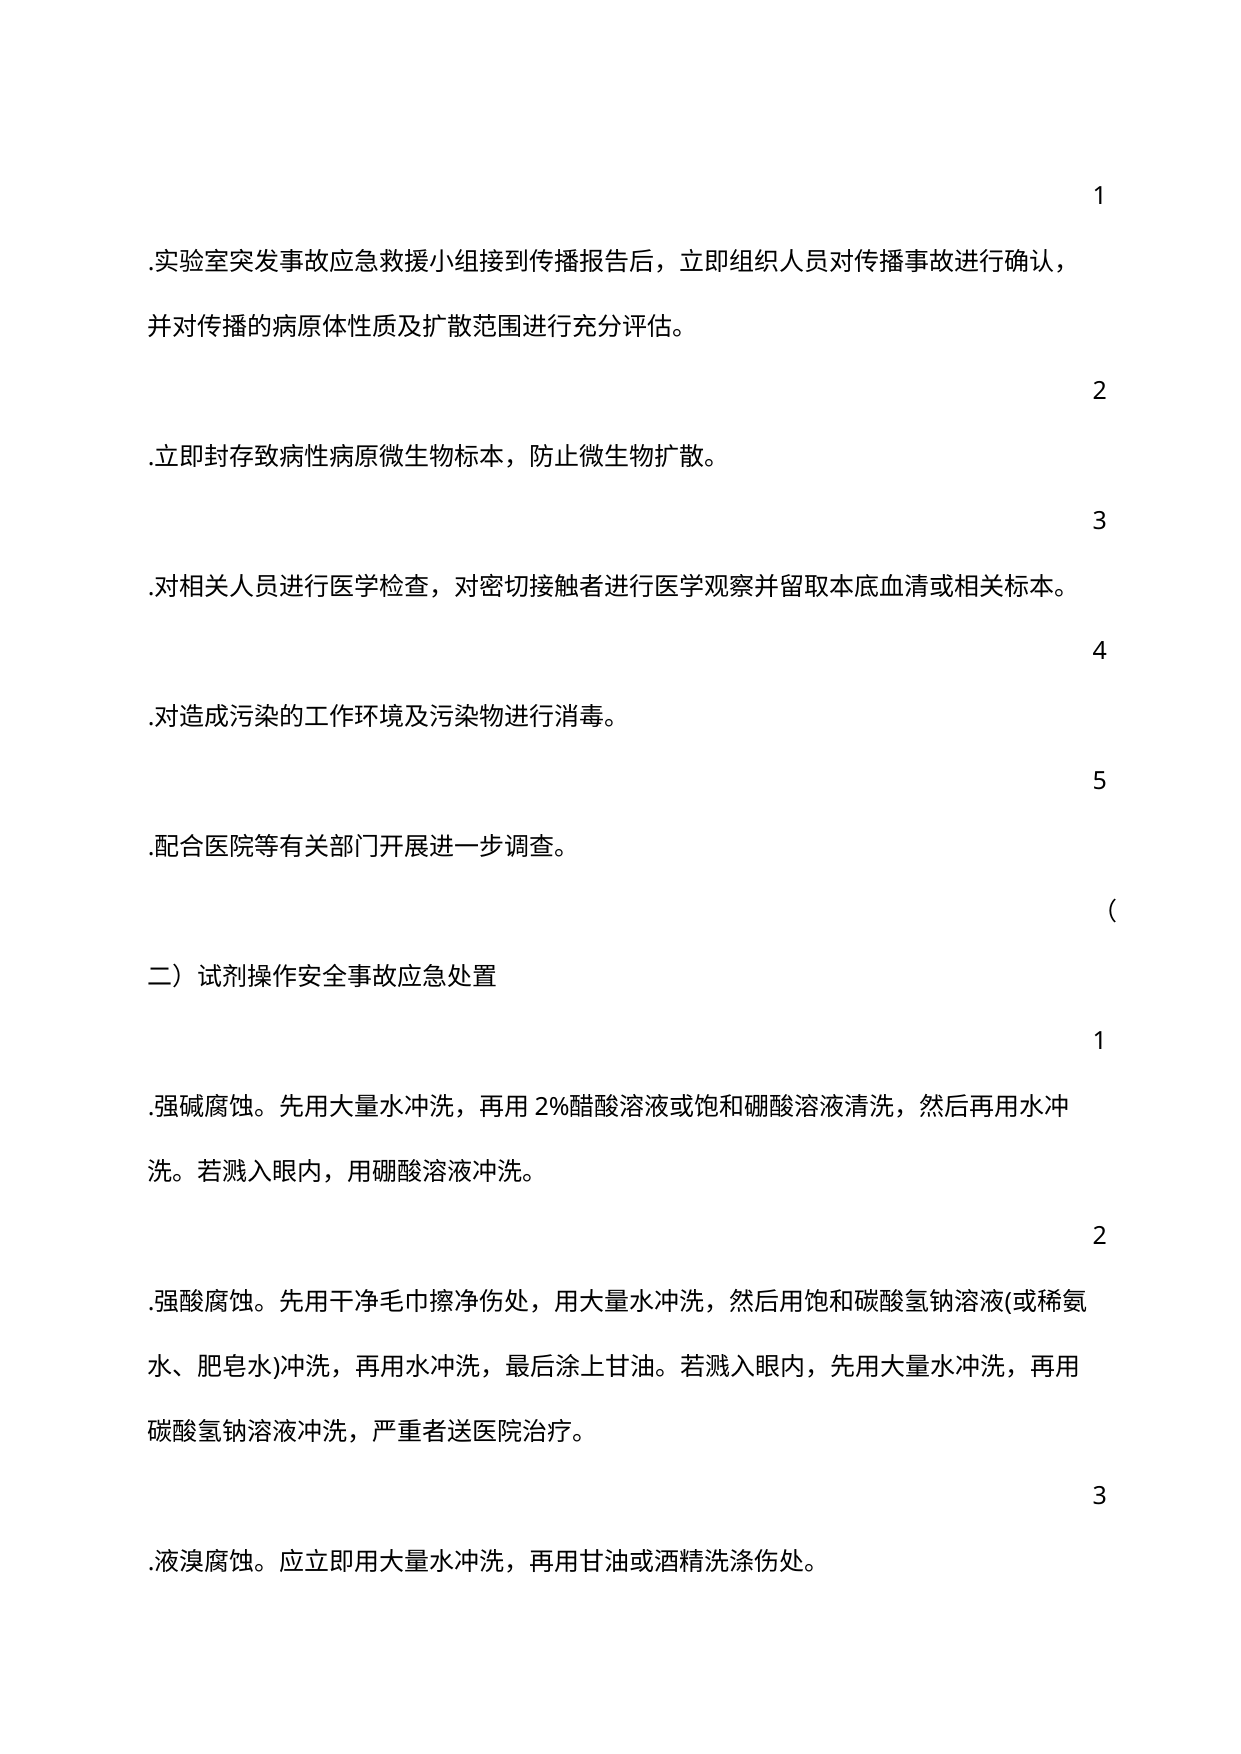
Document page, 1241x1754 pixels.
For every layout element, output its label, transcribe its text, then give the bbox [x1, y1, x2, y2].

text 5.配合医院等有关部门开展进一步调查。 [148, 747, 1093, 877]
text 3.对相关人员进行医学检查，对密切接触者进行医学观察并留取本底血清或相关标本。 [148, 487, 1093, 617]
text 2.立即封存致病性病原微生物标本，防止微生物扩散。 [148, 357, 1093, 487]
text 3.液溴腐蚀。应立即用大量水冲洗，再用甘油或酒精洗涤伤处。 [148, 1462, 1093, 1592]
text 4.对造成污染的工作环境及污染物进行消毒。 [148, 617, 1093, 747]
text 1.强碱腐蚀。先用大量水冲洗，再用2%醋酸溶液或饱和硼酸溶液清洗，然后再用水冲洗。若溅入眼内，用硼酸溶液冲洗。 [148, 1007, 1093, 1202]
text 1.实验室突发事故应急救援小组接到传播报告后，立即组织人员对传播事故进行确认，并对传播的病原体性质及扩散范围进行充分评估。 [148, 162, 1093, 357]
text （二）试剂操作安全事故应急处置 [148, 877, 1093, 1007]
text 2.强酸腐蚀。先用干净毛巾擦净伤处，用大量水冲洗，然后用饱和碳酸氢钠溶液(或稀氨水、肥皂水)冲洗，再用水冲洗，最后涂上甘油。若溅入眼内，先用大量水冲洗，再用碳酸氢钠溶液冲洗，严重者送医院治疗。 [148, 1202, 1093, 1462]
